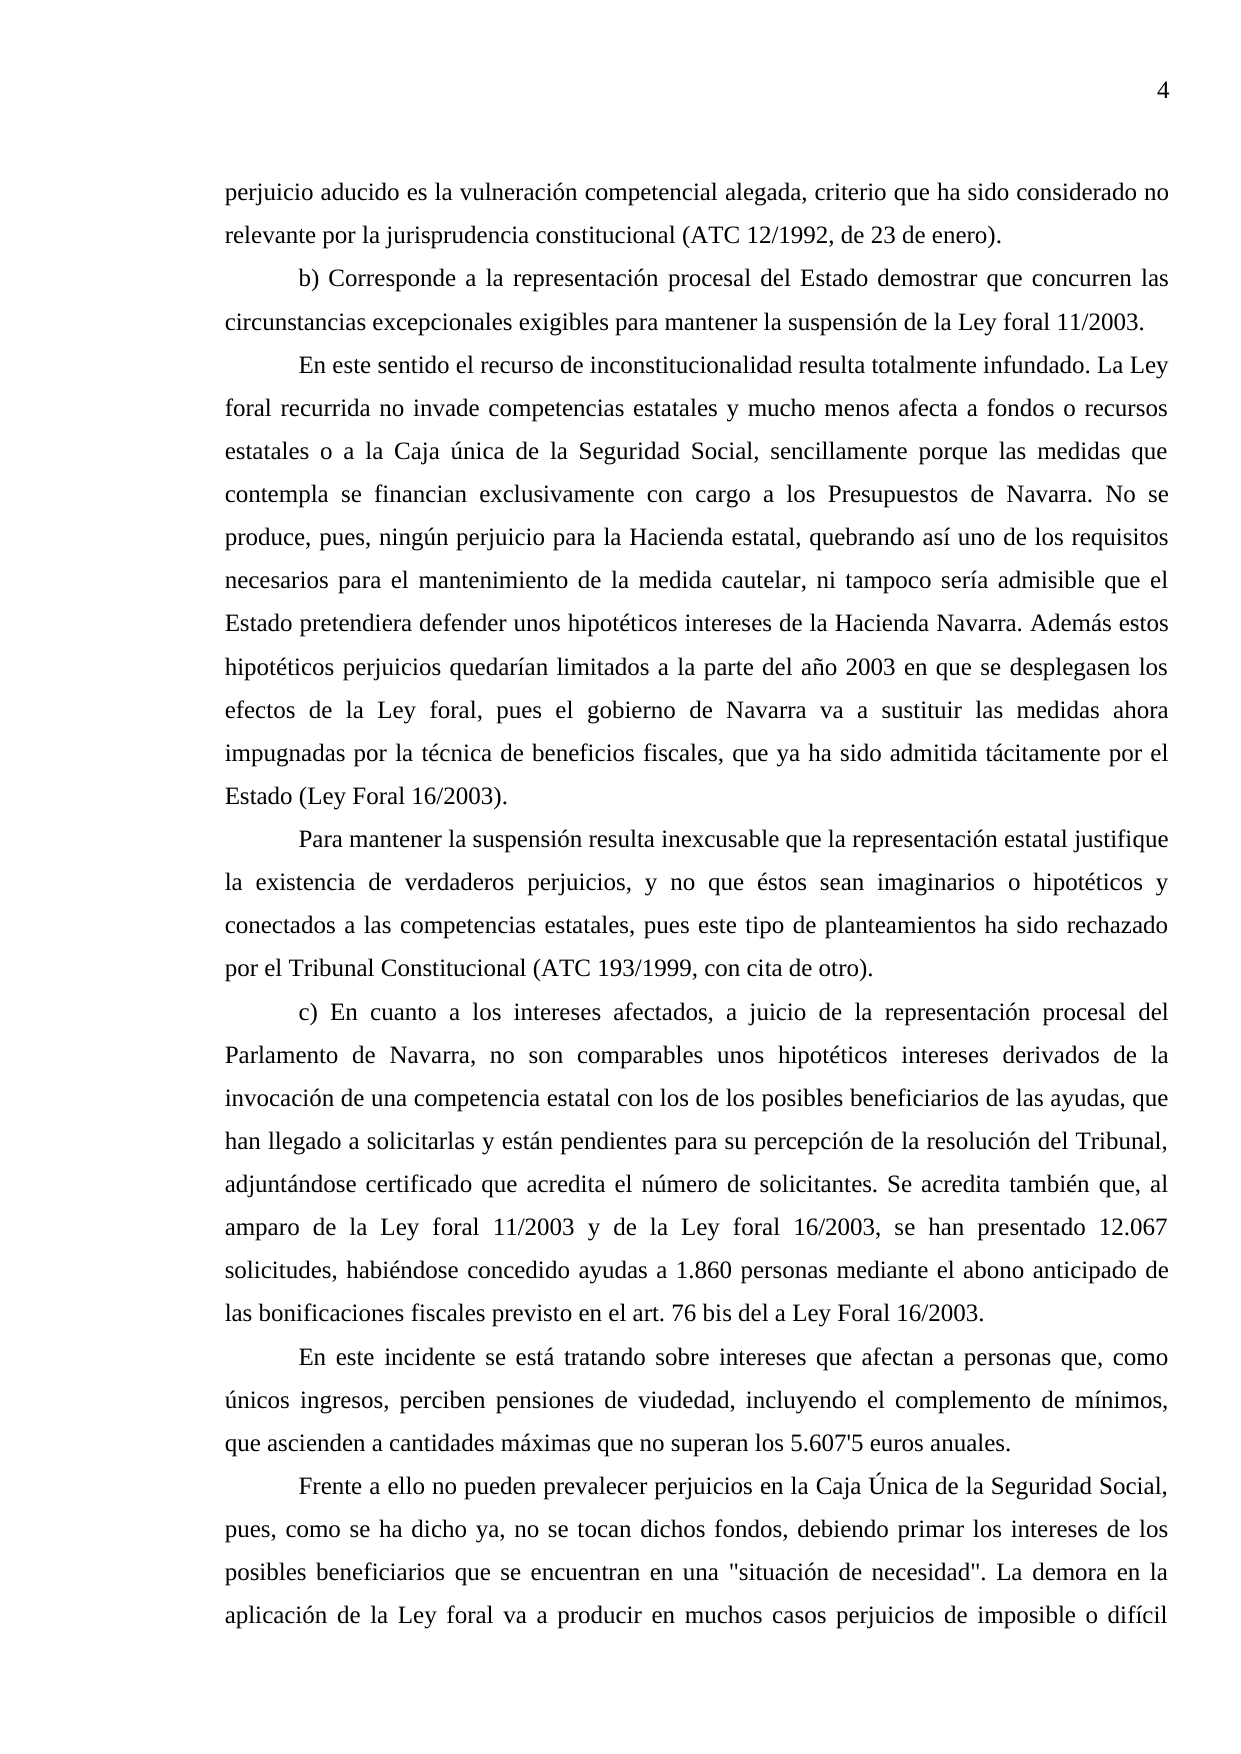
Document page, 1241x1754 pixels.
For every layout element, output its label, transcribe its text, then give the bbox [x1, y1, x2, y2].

text En este sentido el recurso de inconstitucionalidad resulta totalmente infundado. La Ley foral recurrida no invade competencias estatales y mucho menos afecta a fondos o recursos estatales o a la Caja única de la Seguridad Social, sencillamente porque las medidas que contempla se financian exclusivamente con cargo a los Presupuestos de Navarra. No se produce, pues, ningún perjuicio para la Hacienda estatal, quebrando así uno de los requisitos necesarios para el mantenimiento de la medida cautelar, ni tampoco sería admisible que el Estado pretendiera defender unos hipotéticos intereses de la Hacienda Navarra. Además estos hipotéticos perjuicios quedarían limitados a la parte del año 2003 en que se desplegasen los efectos de la Ley foral, pues el gobierno de Navarra va a sustituir las medidas ahora impugnadas por la técnica de beneficios fiscales, que ya ha sido admitida tácitamente por el Estado (Ley Foral 16/2003). [224, 350, 1169, 810]
text En este incidente se está tratando sobre intereses que afectan a personas que, como únicos ingresos, perciben pensiones de viudedad, incluyendo el complemento de mínimos, que ascienden a cantidades máximas que no superan los 5.607'5 euros anuales. [224, 1342, 1169, 1457]
text b) Corresponde a la representación procesal del Estado demostrar que concurren las circunstancias excepcionales exigibles para mantener la suspensión de la Ley foral 11/2003. [224, 263, 1169, 335]
text Para mantener la suspensión resulta inexcusable que la representación estatal justifique la existencia de verdaderos perjuicios, y no que éstos sean imaginarios o hipotéticos y conectados a las competencias estatales, pues este tipo de planteamientos ha sido rechazado por el Tribunal Constitucional (ATC 193/1999, con cita de otro). [224, 824, 1169, 982]
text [224, 177, 1169, 249]
text c) En cuanto a los intereses afectados, a juicio de la representación procesal del Parlamento de Navarra, no son comparables unos hipotéticos intereses derivados de la invocación de una competencia estatal con los de los posibles beneficiarios de las ayudas, que han llegado a solicitarlas y están pendientes para su percepción de la resolución del Tribunal, adjuntándose certificado que acredita el número de solicitantes. Se acredita también que, al amparo de la Ley foral 11/2003 y de la Ley foral 16/2003, se han presentado 12.067 solicitudes, habiéndose concedido ayudas a 1.860 personas mediante el abono anticipado de las bonificaciones fiscales previsto en el art. 76 bis del a Ley Foral 16/2003. [224, 997, 1169, 1327]
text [224, 1471, 1169, 1629]
